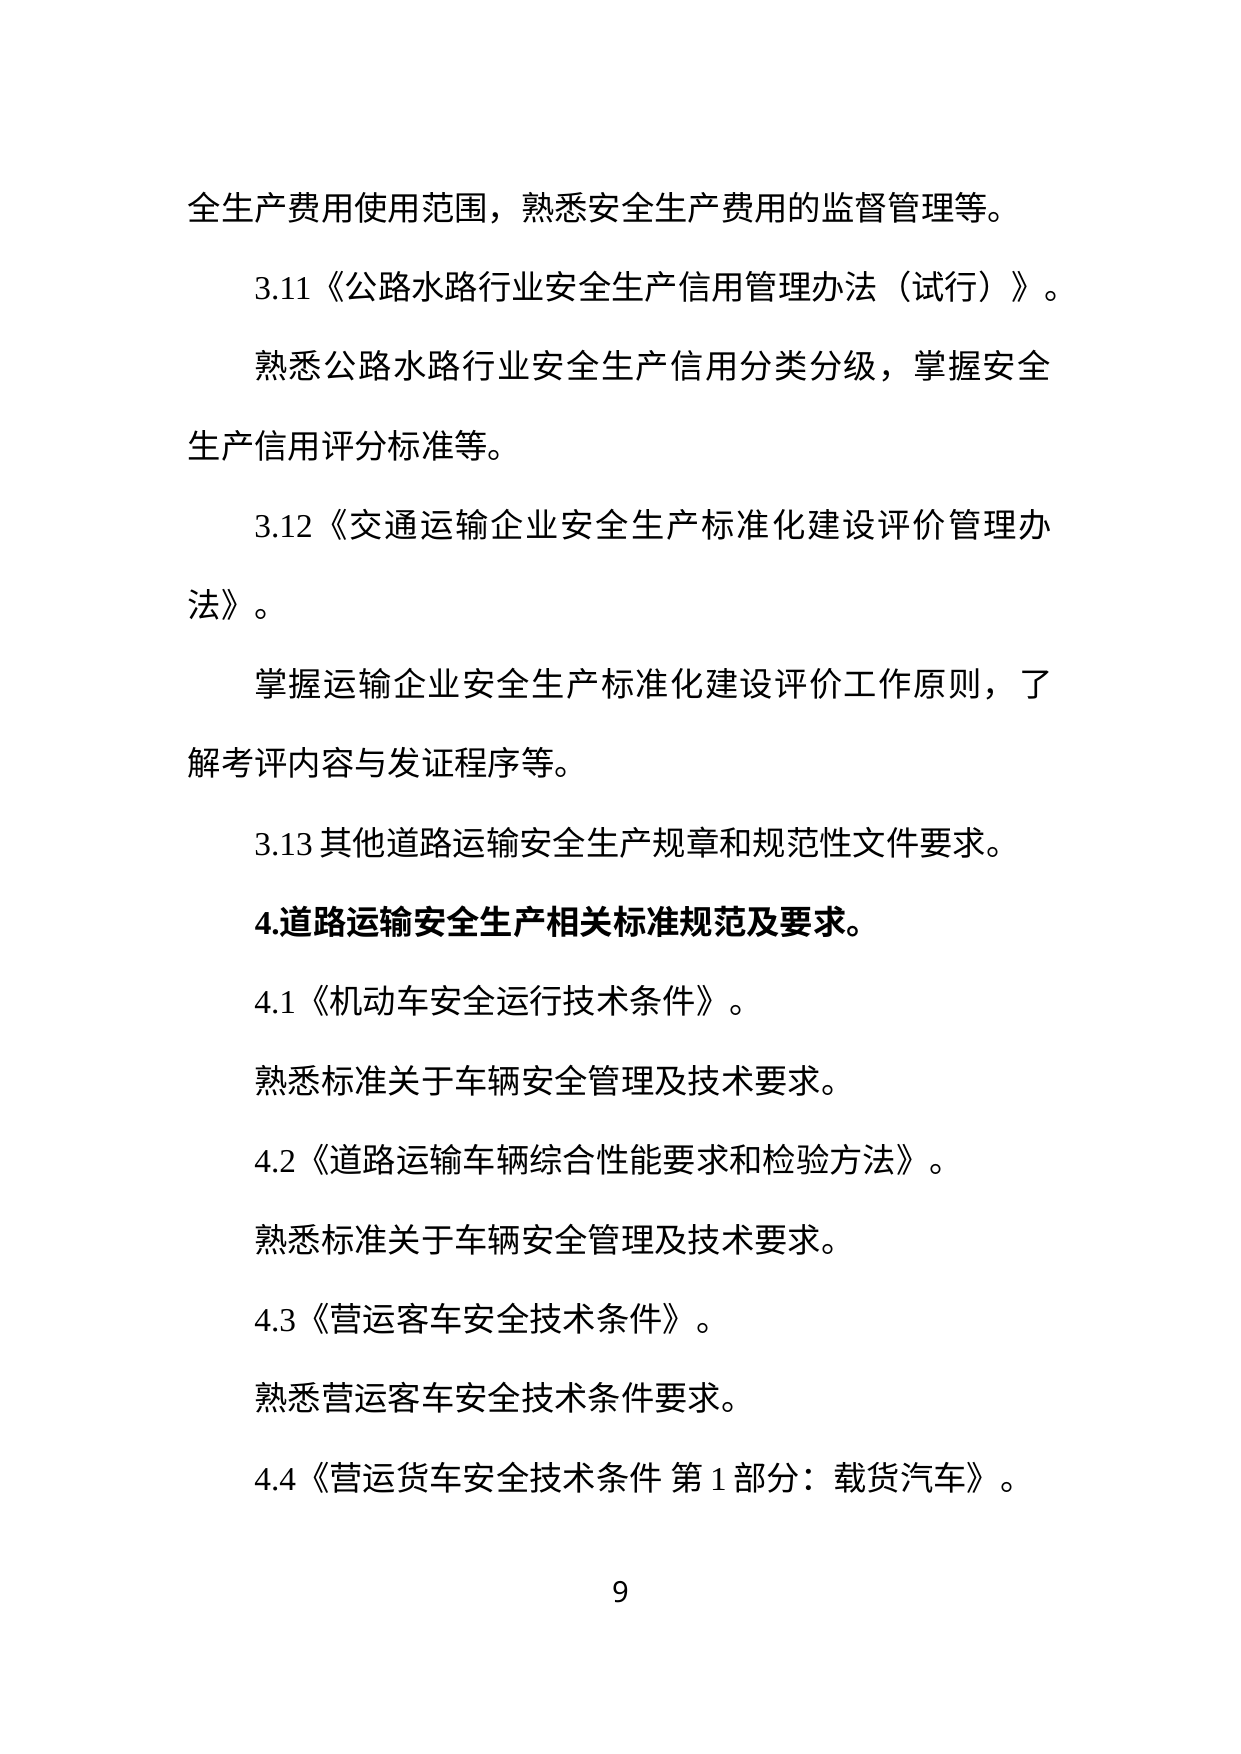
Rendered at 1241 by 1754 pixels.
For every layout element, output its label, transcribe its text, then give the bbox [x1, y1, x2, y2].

text 熟悉标准关于车辆安全管理及技术要求。 [187, 1039, 1053, 1118]
text 3.12《交通运输企业安全生产标准化建设评价管理办法》。 [187, 483, 1053, 642]
text 4.2《道路运输车辆综合性能要求和检验方法》。 [187, 1118, 1053, 1198]
text 熟悉营运客车安全技术条件要求。 [187, 1357, 1053, 1436]
text 熟悉公路水路行业安全生产信用分类分级，掌握安全生产信用评分标准等。 [187, 325, 1053, 483]
text 3.13其他道路运输安全生产规章和规范性文件要求。 [187, 801, 1053, 880]
text 4.3《营运客车安全技术条件》。 [187, 1277, 1053, 1357]
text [187, 166, 1053, 245]
text 熟悉标准关于车辆安全管理及技术要求。 [187, 1198, 1053, 1277]
text 3.11《公路水路行业安全生产信用管理办法（试行）》。 [187, 245, 1053, 325]
text 4.4《营运货车安全技术条件 第1部分：载货汽车》。 [187, 1436, 1053, 1515]
text 4.1《机动车安全运行技术条件》。 [187, 960, 1053, 1039]
text 掌握运输企业安全生产标准化建设评价工作原则，了解考评内容与发证程序等。 [187, 642, 1053, 801]
text 4.道路运输安全生产相关标准规范及要求。 [187, 880, 1053, 960]
